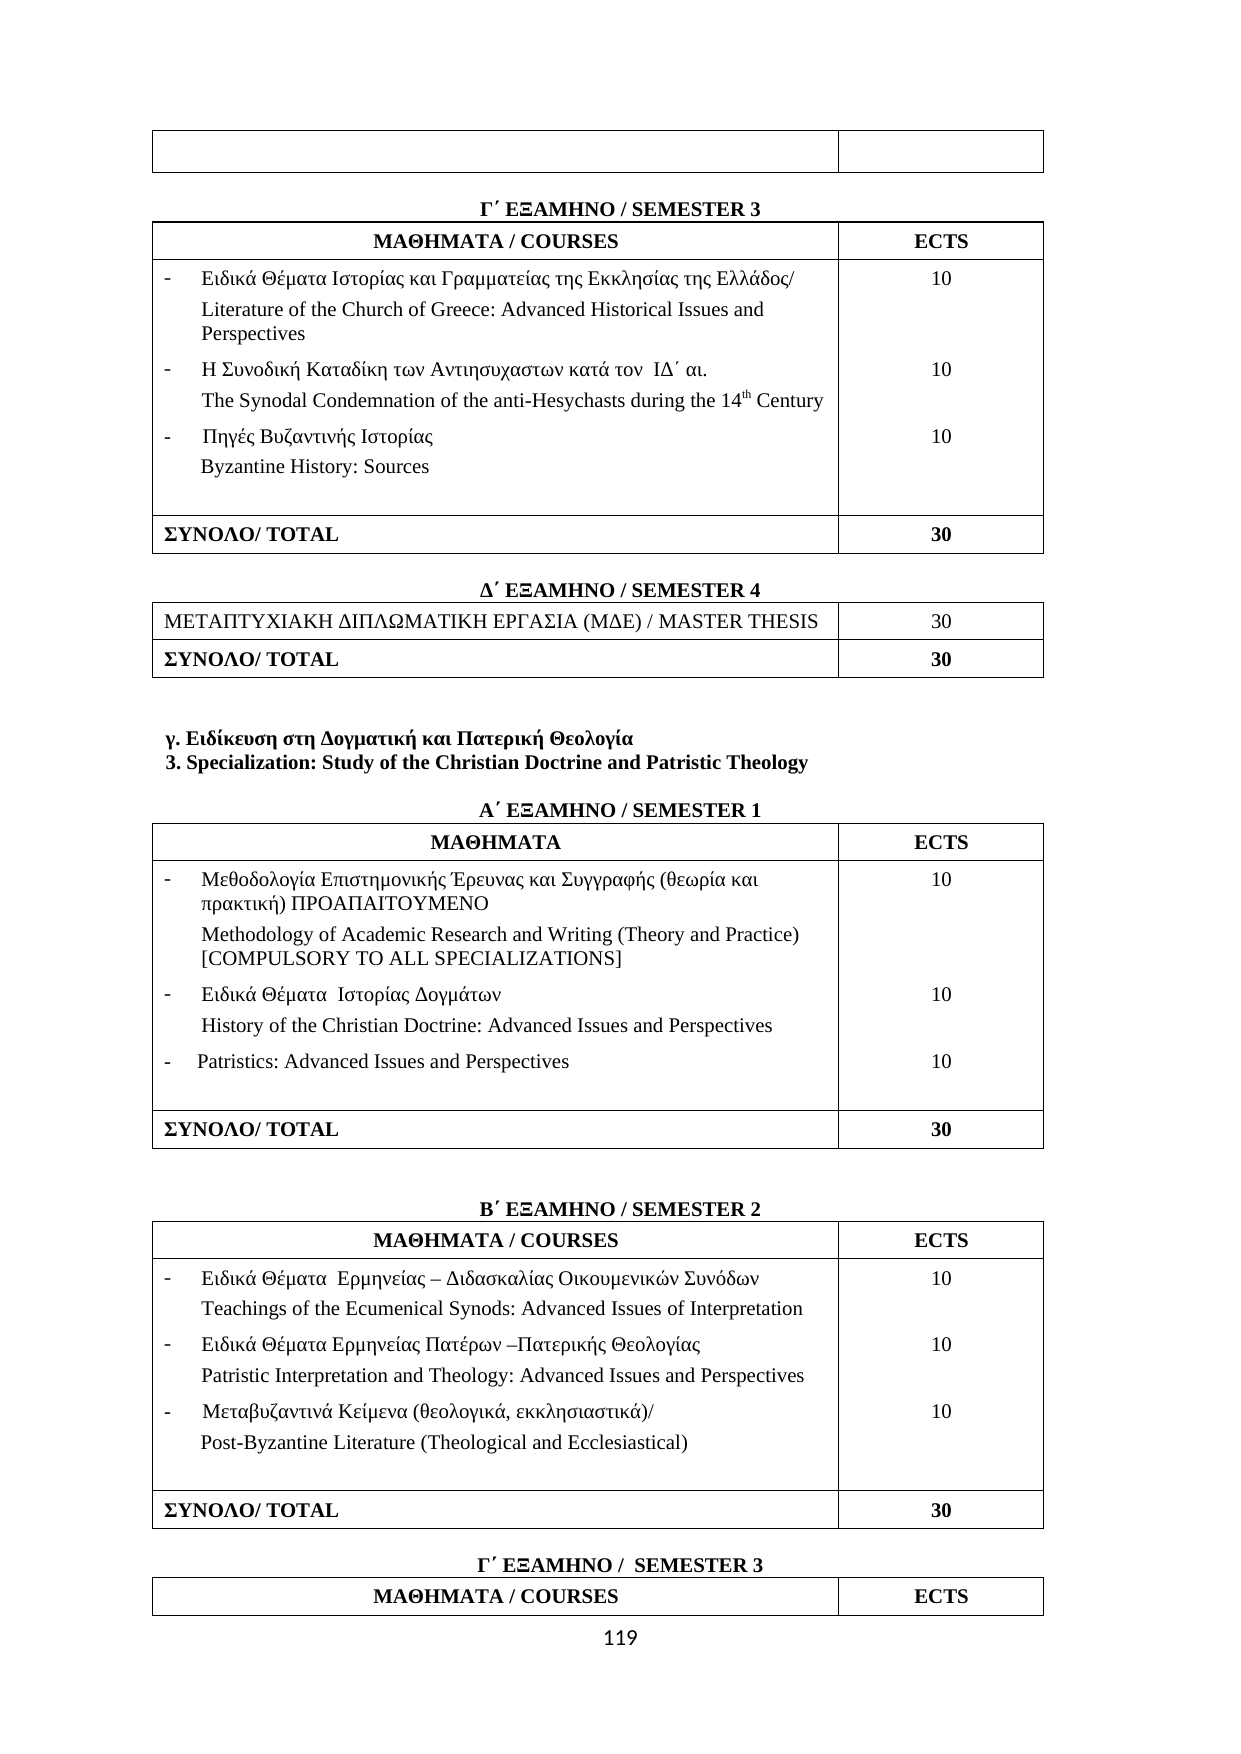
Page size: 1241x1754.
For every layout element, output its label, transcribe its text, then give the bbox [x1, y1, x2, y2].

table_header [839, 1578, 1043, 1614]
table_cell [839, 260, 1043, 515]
text Δ΄ ΕΞΑΜΗΝΟ / SEMESTER 4 [165, 578, 1075, 602]
text γ. Ειδίκευση στη Δογματική και Πατερική Θεολογία [165, 726, 1075, 750]
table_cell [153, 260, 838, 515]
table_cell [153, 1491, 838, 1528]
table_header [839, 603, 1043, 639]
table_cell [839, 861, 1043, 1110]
text Γ΄ ΕΞΑΜΗΝΟ / SEMESTER 3 [165, 1553, 1075, 1577]
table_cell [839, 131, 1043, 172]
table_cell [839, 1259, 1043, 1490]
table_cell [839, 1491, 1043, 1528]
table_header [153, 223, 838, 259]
text Α΄ ΕΞΑΜΗΝO / SEMESTER 1 [165, 798, 1075, 822]
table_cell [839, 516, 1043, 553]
text 3. Specialization: Study of the Christian Doctrine and Patristic Theology [165, 750, 1075, 774]
text Β΄ ΕΞΑΜΗΝΟ / SEMESTER 2 [165, 1197, 1075, 1221]
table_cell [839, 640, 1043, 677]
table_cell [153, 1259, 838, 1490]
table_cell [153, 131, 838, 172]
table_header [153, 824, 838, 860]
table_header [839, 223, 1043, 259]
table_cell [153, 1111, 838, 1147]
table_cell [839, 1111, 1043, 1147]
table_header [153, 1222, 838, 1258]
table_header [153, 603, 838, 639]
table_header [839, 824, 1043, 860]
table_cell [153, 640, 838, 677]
text Γ΄ ΕΞΑΜΗΝΟ / SEMESTER 3 [165, 197, 1075, 221]
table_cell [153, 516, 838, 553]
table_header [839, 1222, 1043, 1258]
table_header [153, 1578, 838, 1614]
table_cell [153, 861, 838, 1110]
